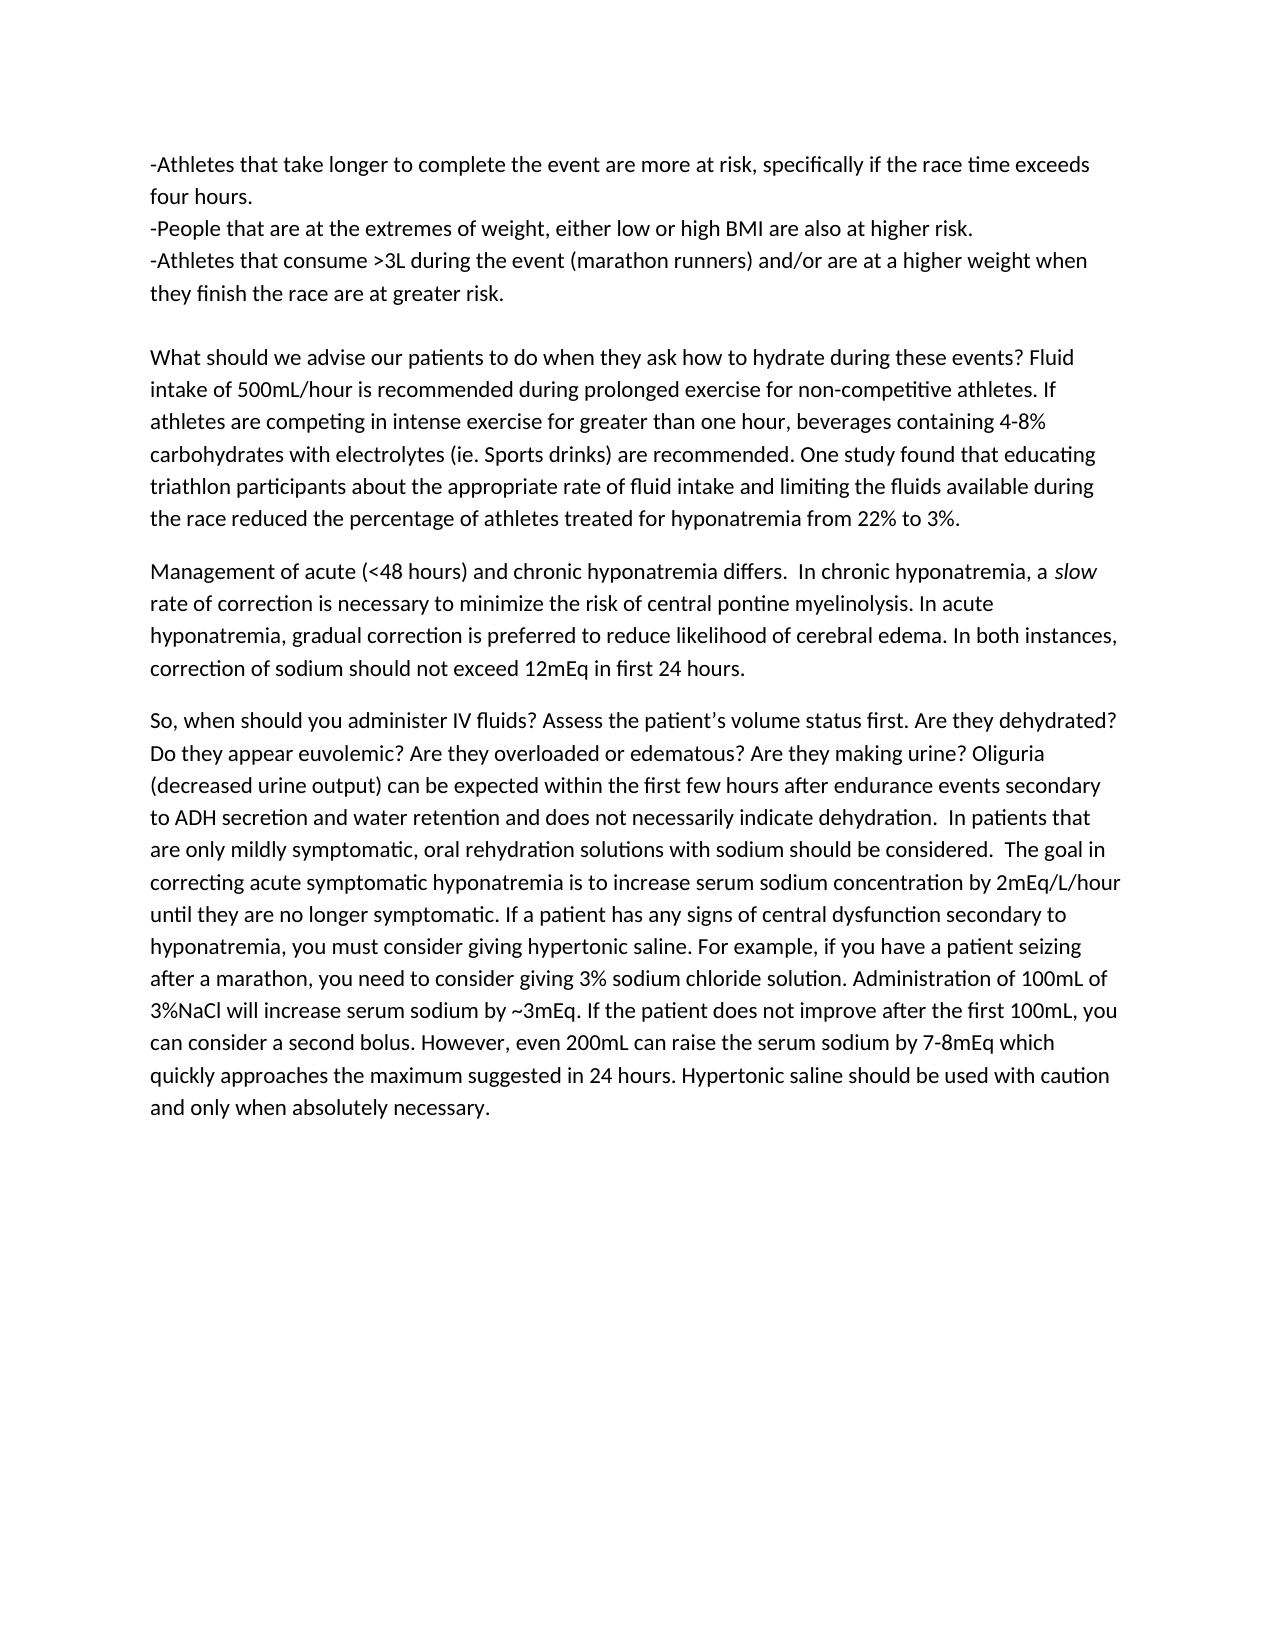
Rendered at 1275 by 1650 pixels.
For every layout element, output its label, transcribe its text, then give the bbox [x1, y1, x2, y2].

text -People that are at the extremes of weight, either low or high BMI are also at higher risk. [150, 214, 1125, 242]
text So, when should you administer IV fluids? Assess the patient’s volume status first. Are they dehydrated? Do they appear euvolemic? Are they overloaded or edematous? Are they making urine? Oliguria (decreased urine output) can be expected within the first few hours after endurance events secondary to ADH secretion and water retention and does not necessarily indicate dehydration. In patients that are only mildly symptomatic, oral rehydration solutions with sodium should be considered. The goal in correcting acute symptomatic hyponatremia is to increase serum sodium concentration by 2mEq/L/hour until they are no longer symptomatic. If a patient has any signs of central dysfunction secondary to hyponatremia, you must consider giving hypertonic saline. For example, if you have a patient seizing after a marathon, you need to consider giving 3% sodium chloride solution. Administration of 100mL of 3%NaCl will increase serum sodium by ~3mEq. If the patient does not improve after the first 100mL, you can consider a second bolus. However, even 200mL can raise the serum sodium by 7-8mEq which quickly approaches the maximum suggested in 24 hours. Hypertonic saline should be used with caution and only when absolutely necessary. [150, 707, 1125, 1121]
text -Athletes that take longer to complete the event are more at risk, specifically if the race time exceeds four hours. [150, 150, 1125, 210]
text Management of acute (<48 hours) and chronic hyponatremia differs. In chronic hyponatremia, a slow rate of correction is necessary to minimize the risk of central pontine myelinolysis. In acute hyponatremia, gradual correction is preferred to reduce likelihood of cerebral edema. In both instances, correction of sodium should not exceed 12mEq in first 24 hours. [150, 557, 1125, 682]
text What should we advise our patients to do when they ask how to hydrate during these events? Fluid intake of 500mL/hour is recommended during prolonged exercise for non-competitive athletes. If athletes are competing in intense exercise for greater than one hour, beverages containing 4-8% carbohydrates with electrolytes (ie. Sports drinks) are recommended. One study found that educating triathlon participants about the appropriate rate of fluid intake and limiting the fluids available during the race reduced the percentage of athletes treated for hyponatremia from 22% to 3%. [150, 343, 1125, 532]
text -Athletes that consume >3L during the event (marathon runners) and/or are at a higher weight when they finish the race are at greater risk. [150, 247, 1125, 307]
